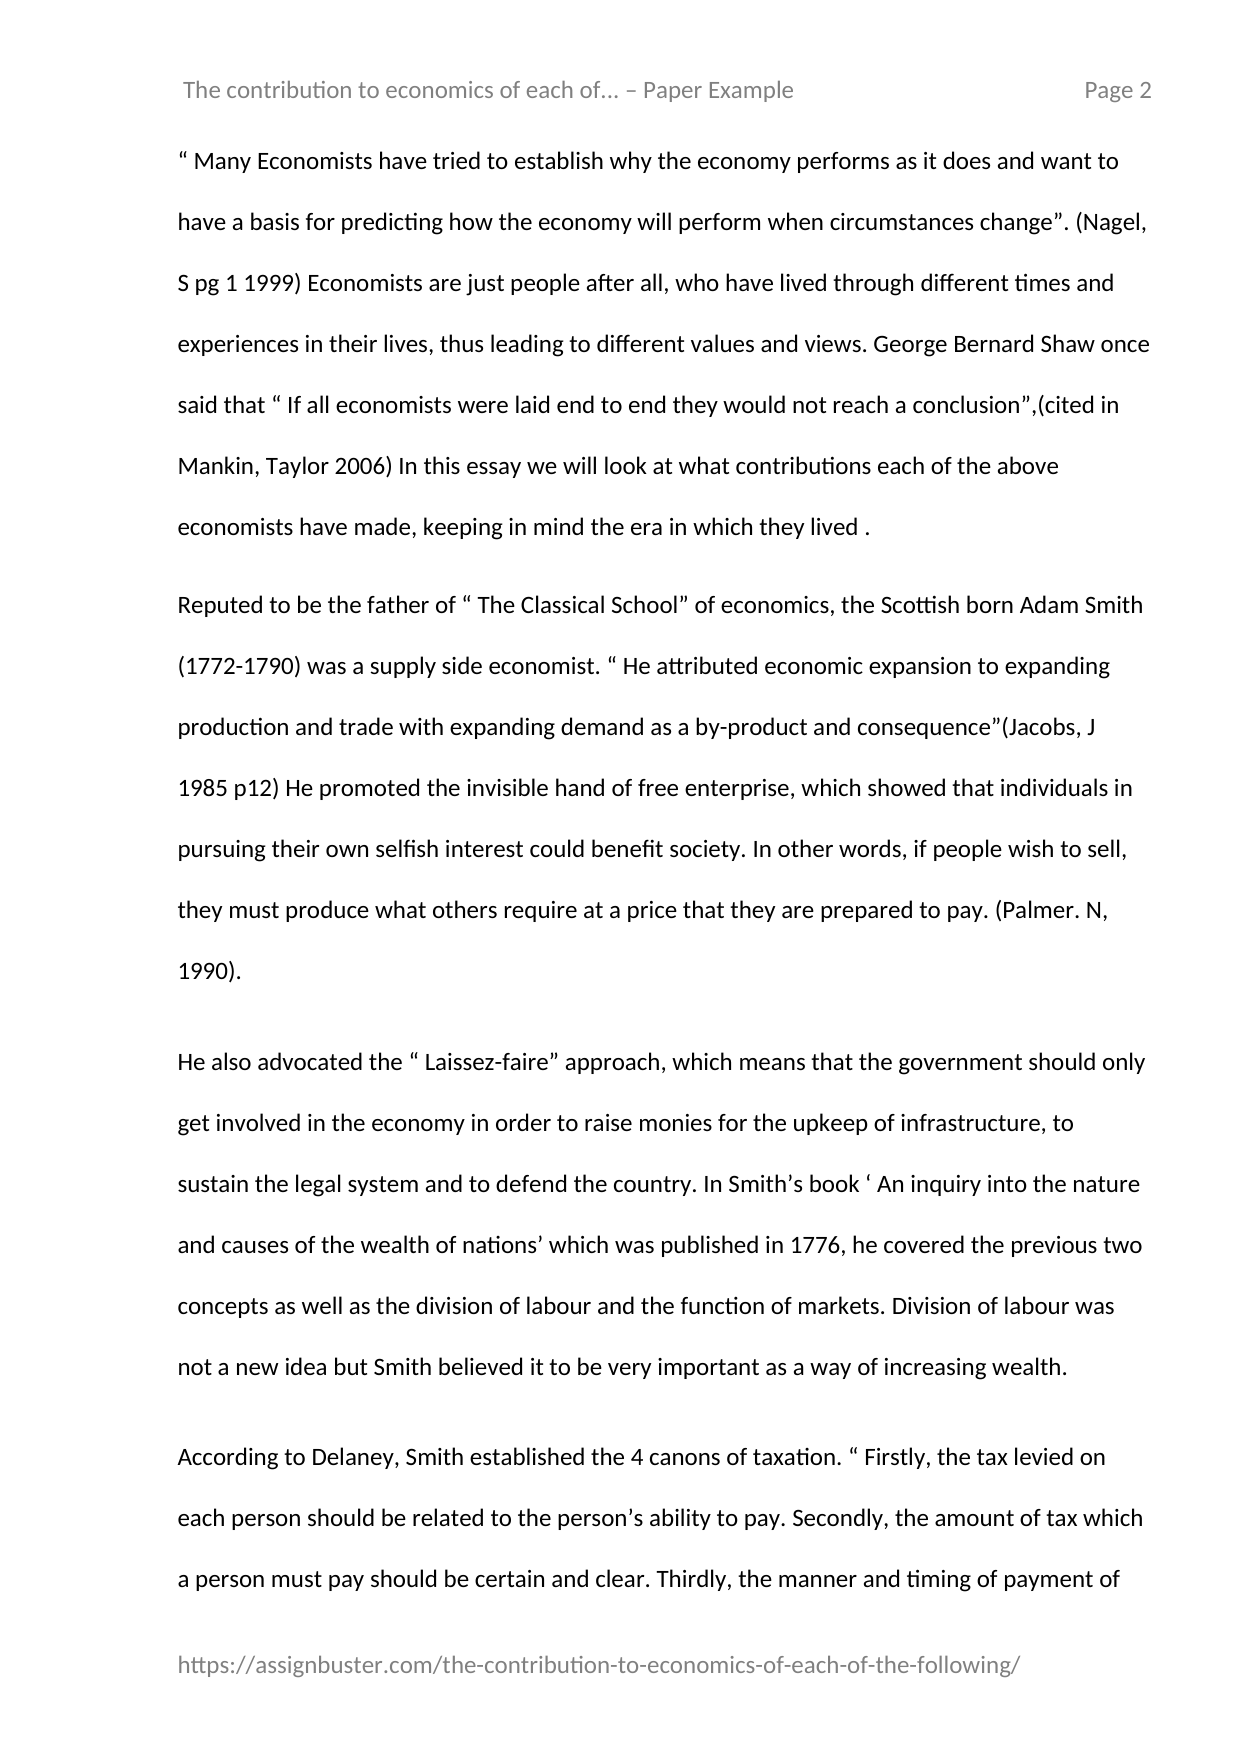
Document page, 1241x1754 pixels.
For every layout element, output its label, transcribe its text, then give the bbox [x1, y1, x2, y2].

text He also advocated the “ Laissez-faire” approach, which means that the government should only get involved in the economy in order to raise monies for the upkeep of infrastructure, to sustain the legal system and to defend the country. In Smith’s book ‘ An inquiry into the nature and causes of the wealth of nations’ which was published in 1776, he covered the previous two concepts as well as the division of labour and the function of markets. Division of labour was not a new idea but Smith believed it to be very important as a way of increasing wealth. [177, 1046, 1152, 1381]
text Reputed to be the father of “ The Classical School” of economics, the Scottish born Adam Smith (1772-1790) was a supply side economist. “ He attributed economic expansion to expanding production and trade with expanding demand as a by-product and consequence”(Jacobs, J 1985 p12) He promoted the invisible hand of free enterprise, which showed that individuals in pursuing their own selfish interest could benefit society. In other words, if people wish to sell, they must produce what others require at a price that they are prepared to pay. (Palmer. N, 1990). [177, 589, 1152, 986]
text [177, 1441, 1152, 1594]
text “ Many Economists have tried to establish why the economy performs as it does and want to have a basis for predicting how the economy will perform when circumstances change”. (Nagel, S pg 1 1999) Economists are just people after all, who have lived through different times and experiences in their lives, thus leading to different values and views. George Bernard Shaw once said that “ If all economists were laid end to end they would not reach a conclusion”,(cited in Mankin, Taylor 2006) In this essay we will look at what contributions each of the above economists have made, keeping in mind the era in which they lived . [177, 145, 1152, 542]
